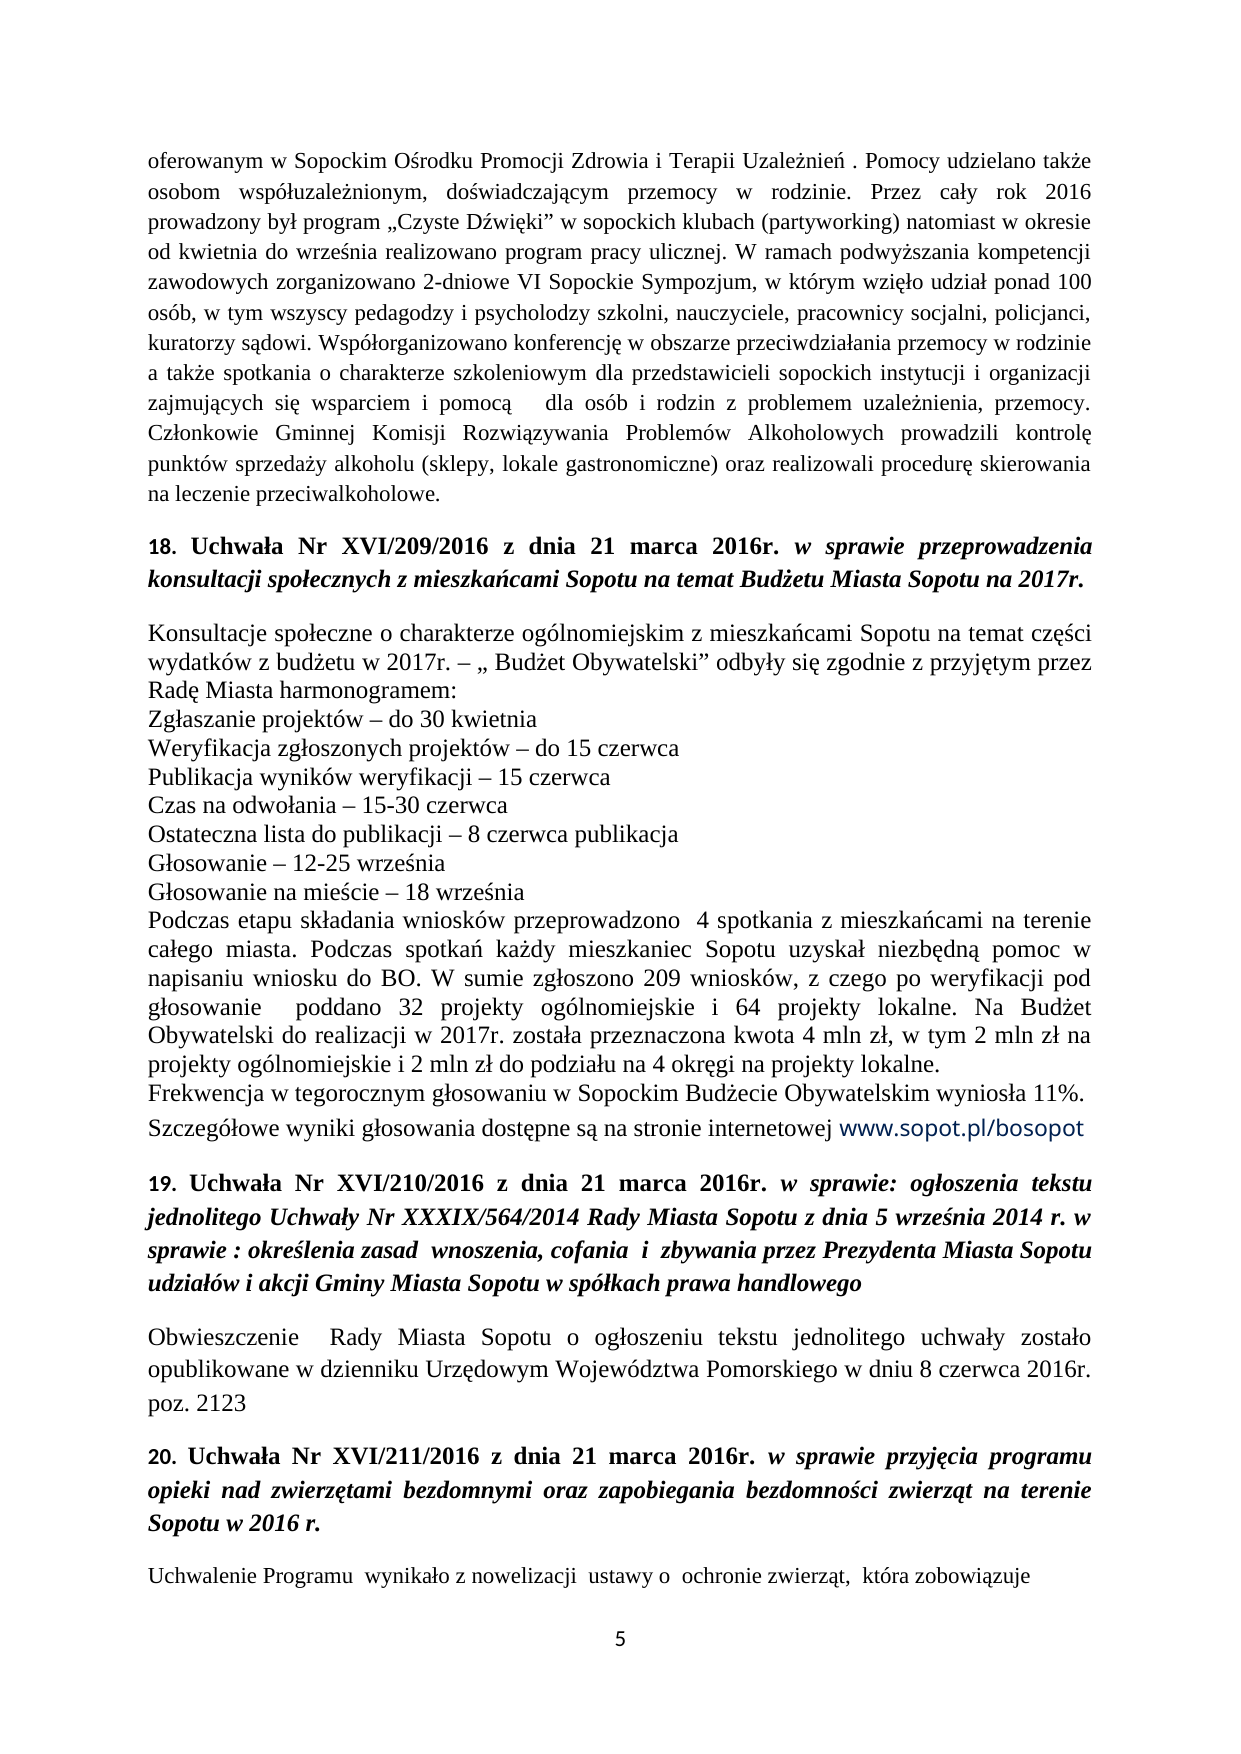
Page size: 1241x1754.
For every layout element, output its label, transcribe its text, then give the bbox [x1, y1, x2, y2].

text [148, 148, 1093, 506]
text Zgłaszanie projektów – do 30 kwietnia [148, 704, 1093, 733]
text Konsultacje społeczne o charakterze ogólnomiejskim z mieszkańcami Sopotu na temat części wydatków z budżetu w 2017r. – „ Budżet Obywatelski” odbyły się zgodnie z przyjętym przez Radę Miasta harmonogramem: [148, 618, 1093, 704]
text Głosowanie na mieście – 18 września [148, 877, 1093, 906]
text Głosowanie – 12-25 września [148, 848, 1093, 877]
text Uchwalenie Programu wynikało z nowelizacji ustawy o ochronie zwierząt, która zobowiązuje [118, 1562, 1093, 1588]
text 20. Uchwała Nr XVI/211/2016 z dnia 21 marca 2016r. w sprawie przyjęcia programu opieki nad zwierzętami bezdomnymi oraz zapobiegania bezdomności zwierząt na terenie Sopotu w 2016 r. [148, 1441, 1093, 1537]
text Czas na odwołania – 15-30 czerwca [148, 791, 1093, 819]
text Obwieszczenie Rady Miasta Sopotu o ogłoszeniu tekstu jednolitego uchwały zostało opublikowane w dzienniku Urzędowym Województwa Pomorskiego w dniu 8 czerwca 2016r. poz. 2123 [148, 1322, 1093, 1416]
text Publikacja wyników weryfikacji – 15 czerwca [148, 762, 1093, 791]
text 19. Uchwała Nr XVI/210/2016 z dnia 21 marca 2016r. w sprawie: ogłoszenia tekstu jednolitego Uchwały Nr XXXIX/564/2014 Rady Miasta Sopotu z dnia 5 września 2014 r. w sprawie : określenia zasad wnoszenia, cofania i zbywania przez Prezydenta Miasta Sopotu udziałów i akcji Gminy Miasta Sopotu w spółkach prawa handlowego [148, 1168, 1093, 1296]
text Ostateczna lista do publikacji – 8 czerwca publikacja [148, 819, 1093, 848]
text Frekwencja w tegorocznym głosowaniu w Sopockim Budżecie Obywatelskim wyniosła 11%. Szczegółowe wyniki głosowania dostępne są na stronie internetowej www.sopot.pl/bosopot [148, 1078, 1093, 1143]
text Podczas etapu składania wniosków przeprowadzono 4 spotkania z mieszkańcami na terenie całego miasta. Podczas spotkań każdy mieszkaniec Sopotu uzyskał niezbędną pomoc w napisaniu wniosku do BO. W sumie zgłoszono 209 wniosków, z czego po weryfikacji pod głosowanie poddano 32 projekty ogólnomiejskie i 64 projekty lokalne. Na Budżet Obywatelski do realizacji w 2017r. została przeznaczona kwota 4 mln zł, w tym 2 mln zł na projekty ogólnomiejskie i 2 mln zł do podziału na 4 okręgi na projekty lokalne. [148, 906, 1093, 1078]
text 18. Uchwała Nr XVI/209/2016 z dnia 21 marca 2016r. w sprawie przeprowadzenia konsultacji społecznych z mieszkańcami Sopotu na temat Budżetu Miasta Sopotu na 2017r. [148, 531, 1093, 593]
text Weryfikacja zgłoszonych projektów – do 15 czerwca [148, 733, 1093, 762]
